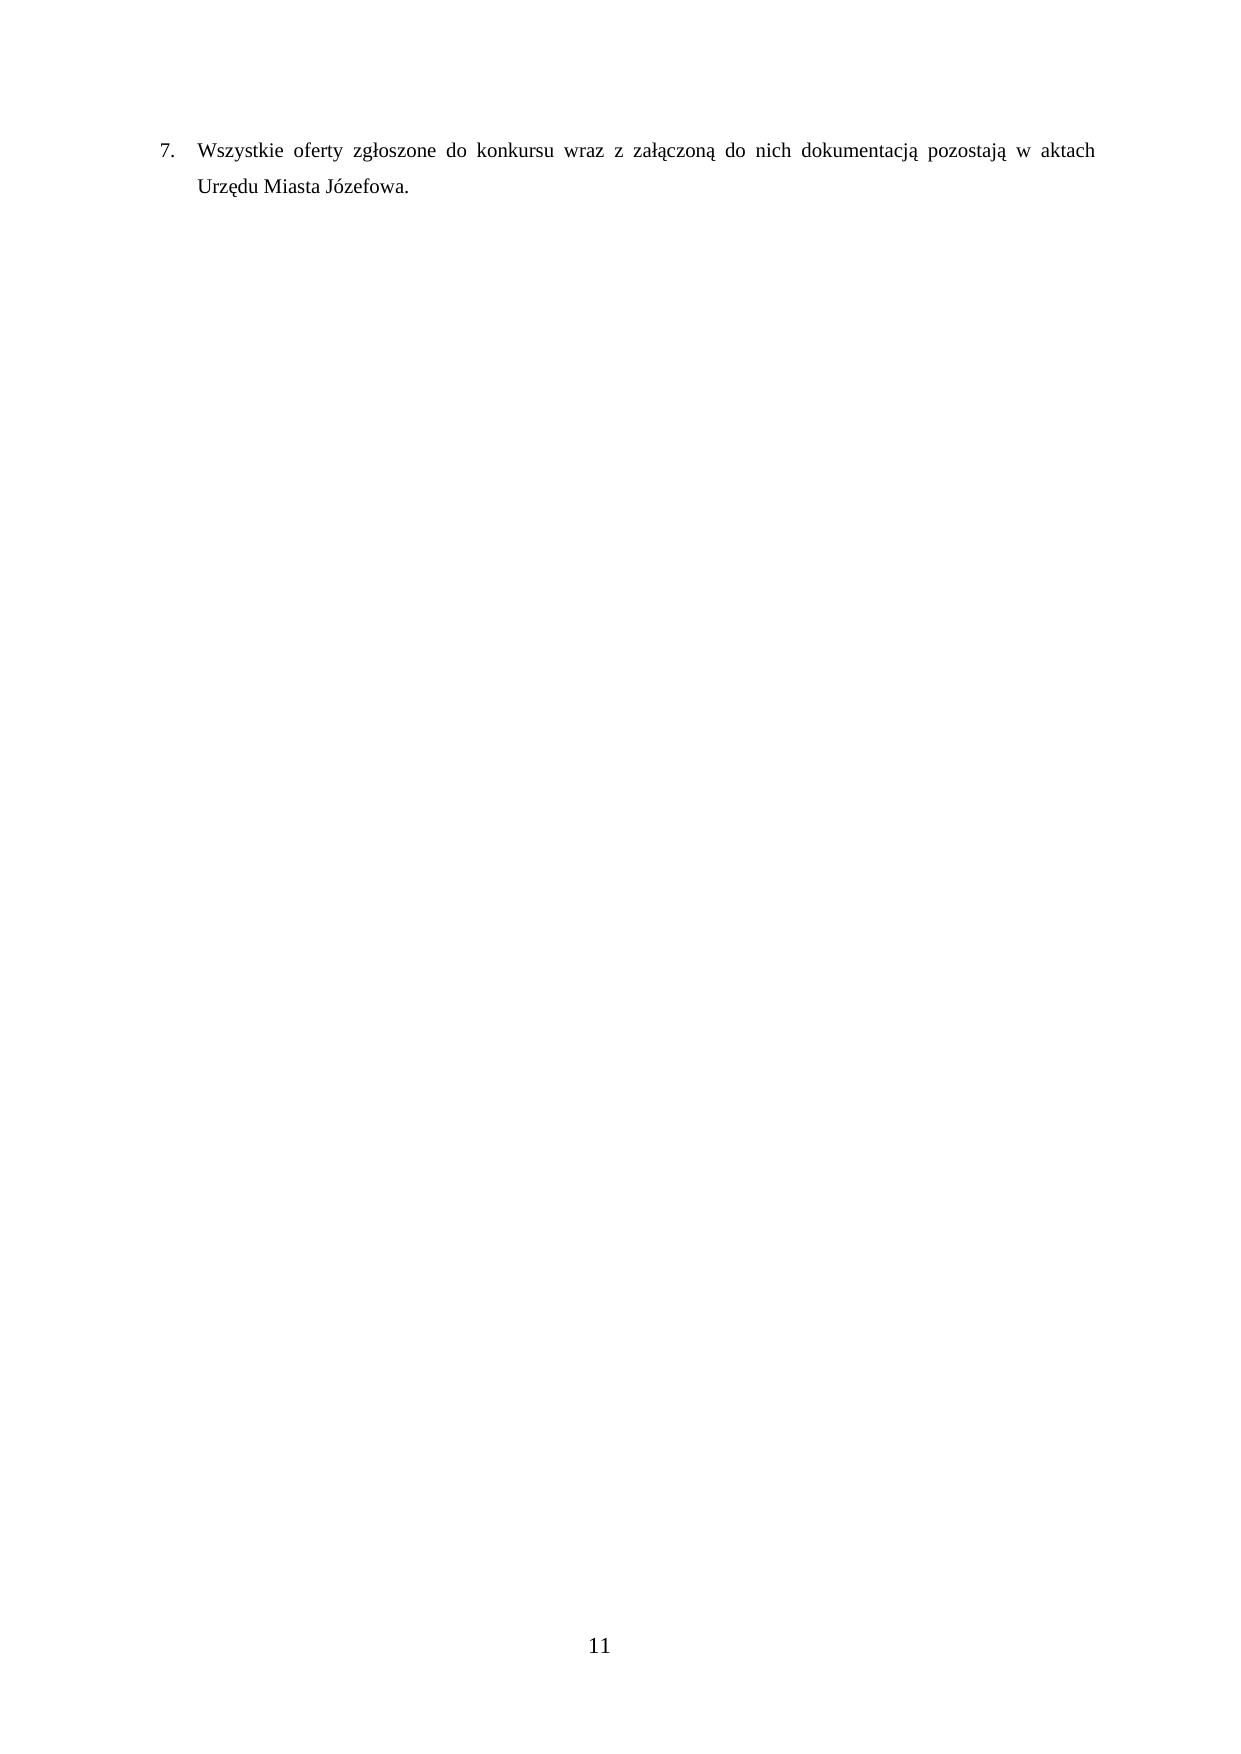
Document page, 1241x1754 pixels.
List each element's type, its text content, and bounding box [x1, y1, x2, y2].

list Wszystkie oferty zgłoszone do konkursu wraz z załączoną do nich dokumentacją pozostają w aktach Urzędu Miasta Józefowa. [159, 137, 1096, 198]
